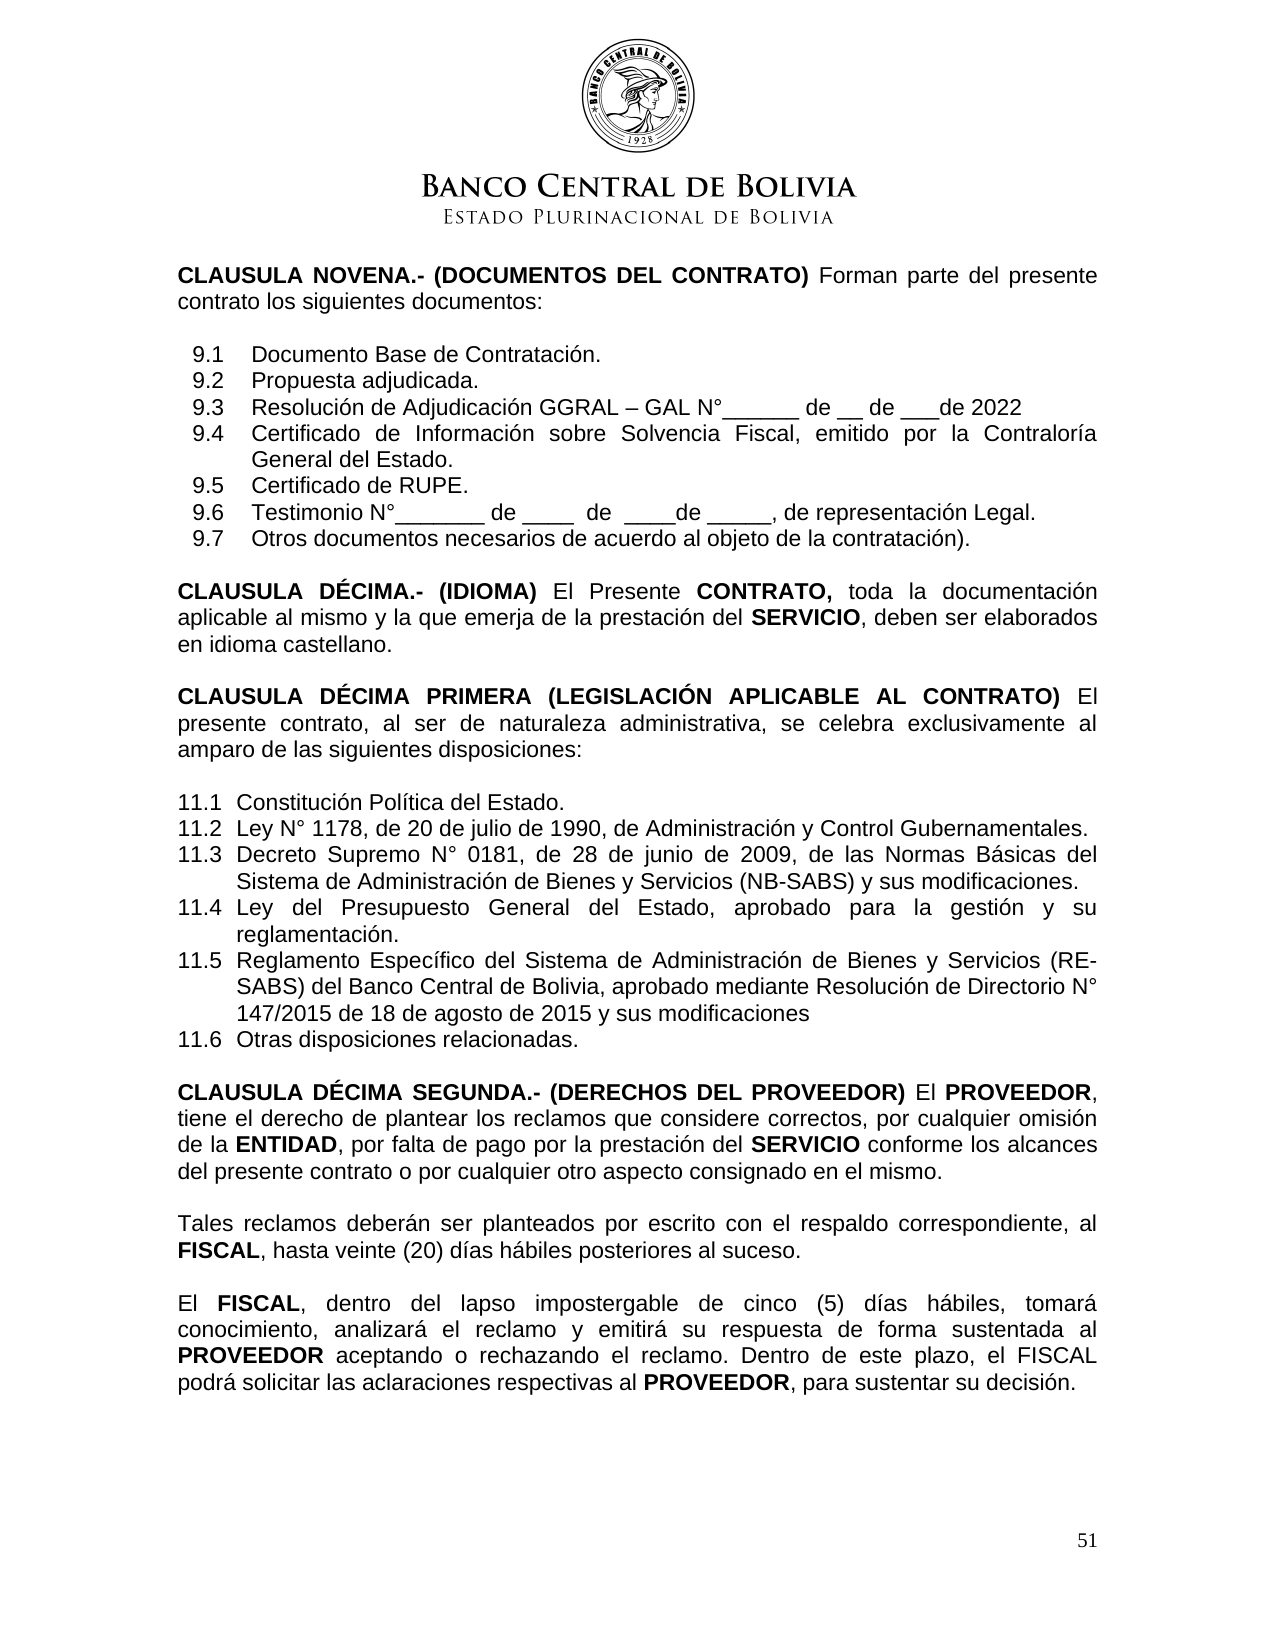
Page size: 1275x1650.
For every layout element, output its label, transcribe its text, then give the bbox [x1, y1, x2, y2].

text CLAUSULA NOVENA.- (DOCUMENTOS DEL CONTRATO) Forman parte del presente contrato los siguientes documentos: [177, 262, 1098, 314]
text CLAUSULA DÉCIMA SEGUNDA.- (DERECHOS DEL PROVEEDOR) El PROVEEDOR, tiene el derecho de plantear los reclamos que considere correctos, por cualquier omisión de la ENTIDAD, por falta de pago por la prestación del SERVICIO conforme los alcances del presente contrato o por cualquier otro aspecto consignado en el mismo. [177, 1079, 1098, 1184]
text CLAUSULA DÉCIMA PRIMERA (LEGISLACIÓN APLICABLE AL CONTRATO) El presente contrato, al ser de naturaleza administrativa, se celebra exclusivamente al amparo de las siguientes disposiciones: [177, 683, 1098, 762]
text Tales reclamos deberán ser planteados por escrito con el respaldo correspondiente, al FISCAL, hasta veinte (20) días hábiles posteriores al suceso. [177, 1210, 1098, 1263]
list Documento Base de Contratación. [192, 341, 1098, 367]
list Decreto Supremo N° 0181, de 28 de junio de 2009, de las Normas Básicas del Sistema de Administración de Bienes y Servicios (NB-SABS) y sus modificaciones. [177, 841, 1098, 894]
picture [0, 1, 1275, 236]
list Certificado de Información sobre Solvencia Fiscal, emitido por la Contraloría General del Estado. [192, 420, 1098, 472]
list Certificado de RUPE. [192, 472, 1098, 499]
list Otras disposiciones relacionadas. [177, 1026, 1098, 1052]
list Reglamento Específico del Sistema de Administración de Bienes y Servicios (RE-SABS) del Banco Central de Bolivia, aprobado mediante Resolución de Directorio N° 147/2015 de 18 de agosto de 2015 y sus modificaciones [177, 947, 1098, 1026]
list Propuesta adjudicada. [192, 367, 1098, 393]
list Otros documentos necesarios de acuerdo al objeto de la contratación). [192, 525, 1098, 552]
list Constitución Política del Estado. [177, 789, 1098, 815]
list Ley del Presupuesto General del Estado, aprobado para la gestión y su reglamentación. [177, 894, 1098, 947]
list Resolución de Adjudicación GGRAL – GAL N°______ de __ de ___de 2022 [192, 393, 1098, 420]
text El FISCAL, dentro del lapso impostergable de cinco (5) días hábiles, tomará conocimiento, analizará el reclamo y emitirá su respuesta de forma sustentada al PROVEEDOR aceptando o rechazando el reclamo. Dentro de este plazo, el FISCAL podrá solicitar las aclaraciones respectivas al PROVEEDOR, para sustentar su decisión. [177, 1289, 1098, 1395]
list Ley N° 1178, de 20 de julio de 1990, de Administración y Control Gubernamentales. [177, 815, 1098, 841]
list Testimonio N°_______ de ____ de ____de _____, de representación Legal. [192, 499, 1098, 525]
text CLAUSULA DÉCIMA.- (IDIOMA) El Presente CONTRATO, toda la documentación aplicable al mismo y la que emerja de la prestación del SERVICIO, deben ser elaborados en idioma castellano. [177, 578, 1098, 657]
